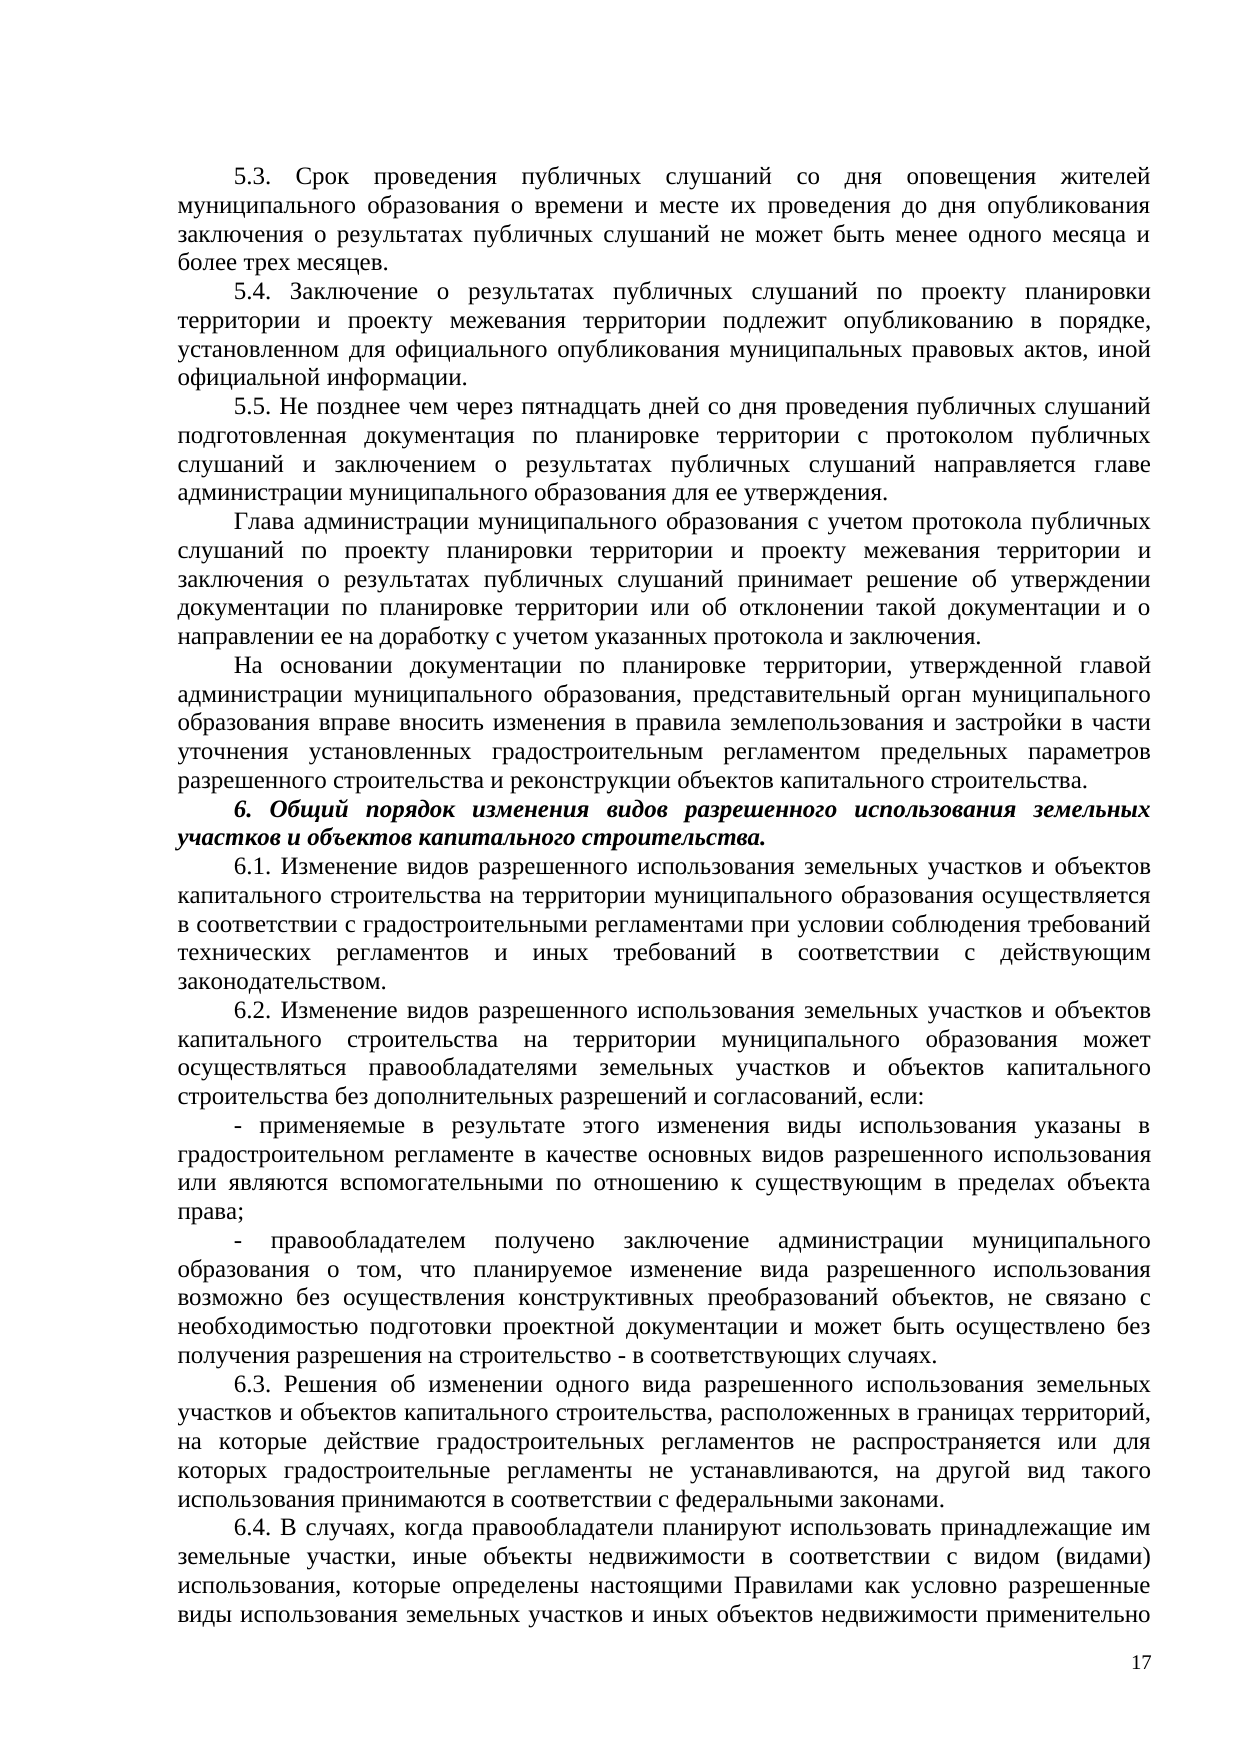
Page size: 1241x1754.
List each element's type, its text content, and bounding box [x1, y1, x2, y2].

text 6.2. Изменение видов разрешенного использования земельных участков и объектов капитального строительства на территории муниципального образования может осуществляться правообладателями земельных участков и объектов капитального строительства без дополнительных разрешений и согласований, если: [177, 995, 1152, 1110]
text - правообладателем получено заключение администрации муниципального образования о том, что планируемое изменение вида разрешенного использования возможно без осуществления конструктивных преобразований объектов, не связано с необходимостью подготовки проектной документации и может быть осуществлено без получения разрешения на строительство - в соответствующих случаях. [177, 1225, 1152, 1369]
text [177, 1512, 1152, 1627]
text На основании документации по планировке территории, утвержденной главой администрации муниципального образования, представительный орган муниципального образования вправе вносить изменения в правила землепользования и застройки в части уточнения установленных градостроительным регламентом предельных параметров разрешенного строительства и реконструкции объектов капитального строительства. [177, 650, 1152, 794]
text 6.1. Изменение видов разрешенного использования земельных участков и объектов капитального строительства на территории муниципального образования осуществляется в соответствии с градостроительными регламентами при условии соблюдения требований технических регламентов и иных требований в соответствии с действующим законодательством. [177, 851, 1152, 995]
text - применяемые в результате этого изменения виды использования указаны в градостроительном регламенте в качестве основных видов разрешенного использования или являются вспомогательными по отношению к существующим в пределах объекта права; [177, 1110, 1152, 1225]
text 5.3. Срок проведения публичных слушаний со дня оповещения жителей муниципального образования о времени и месте их проведения до дня опубликования заключения о результатах публичных слушаний не может быть менее одного месяца и более трех месяцев. [177, 161, 1152, 276]
text Глава администрации муниципального образования с учетом протокола публичных слушаний по проекту планировки территории и проекту межевания территории и заключения о результатах публичных слушаний принимает решение об утверждении документации по планировке территории или об отклонении такой документации и о направлении ее на доработку с учетом указанных протокола и заключения. [177, 506, 1152, 650]
text 5.4. Заключение о результатах публичных слушаний по проекту планировки территории и проекту межевания территории подлежит опубликованию в порядке, установленном для официального опубликования муниципальных правовых актов, иной официальной информации. [177, 276, 1152, 391]
text 6. Общий порядок изменения видов разрешенного использования земельных участков и объектов капитального строительства. [177, 794, 1152, 851]
text 6.3. Решения об изменении одного вида разрешенного использования земельных участков и объектов капитального строительства, расположенных в границах территорий, на которые действие градостроительных регламентов не распространяется или для которых градостроительные регламенты не устанавливаются, на другой вид такого использования принимаются в соответствии с федеральными законами. [177, 1369, 1152, 1512]
text 5.5. Не позднее чем через пятнадцать дней со дня проведения публичных слушаний подготовленная документация по планировке территории с протоколом публичных слушаний и заключением о результатах публичных слушаний направляется главе администрации муниципального образования для ее утверждения. [177, 391, 1152, 506]
